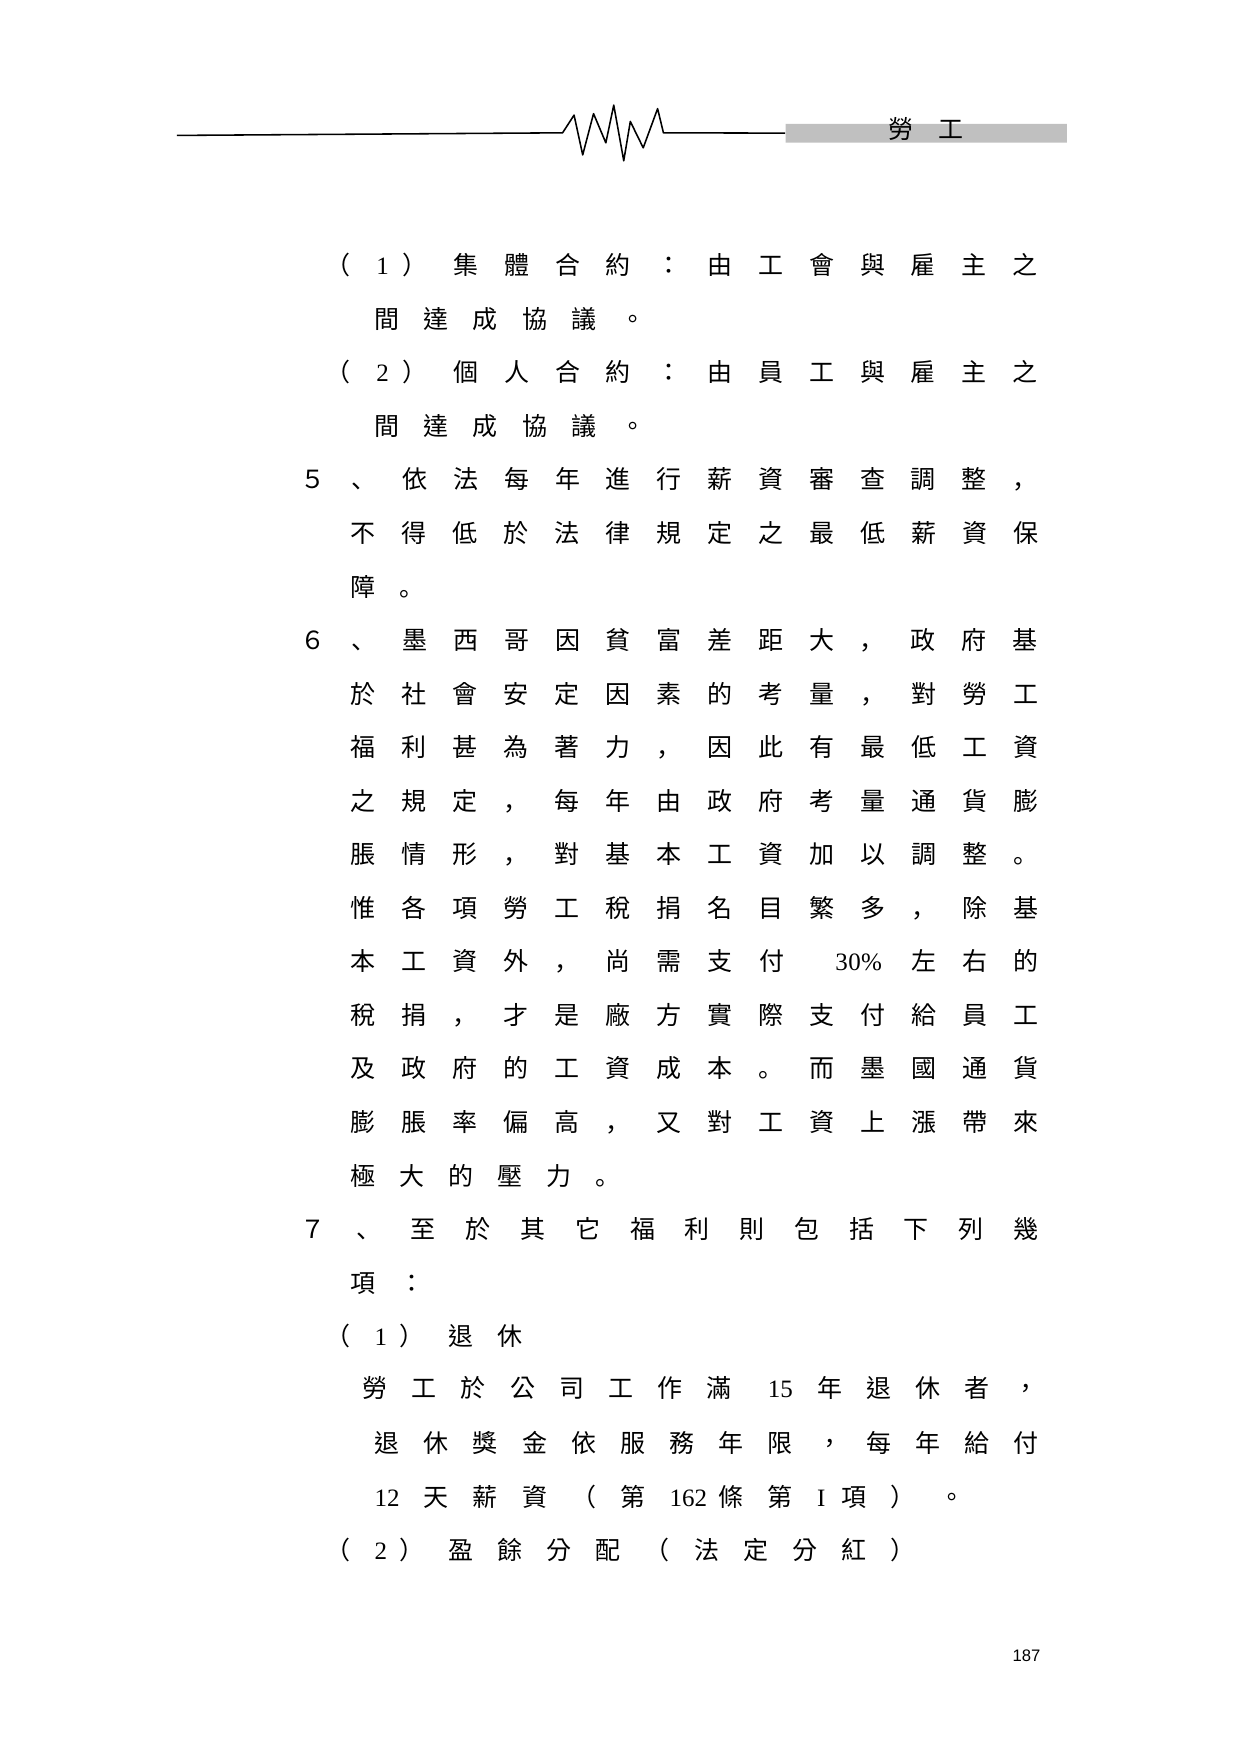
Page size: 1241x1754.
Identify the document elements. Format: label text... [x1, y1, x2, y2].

text ６、墨西哥因貧富差距大，政府基於社會安定因素的考量，對勞工福利甚為著力，因此有最低工資之規定，每年由政府考量通貨膨脹情形，對基本工資加以調整。惟各項勞工稅捐名目繁多，除基本工資外，尚需支付30%左右的稅捐，才是廠方實際支付給員工及政府的工資成本。而墨國通貨膨脹率偏高，又對工資上漲帶來極大的壓力。 [276, 612, 1063, 1201]
text ７、至於其它福利則包括下列幾項： [276, 1201, 1063, 1308]
text ５、依法每年進行薪資審查調整，不得低於法律規定之最低薪資保障。 [276, 451, 1063, 612]
text （2）個人合約：由員工與雇主之間達成協議。 [301, 344, 1063, 451]
text （1）集體合約：由工會與雇主之間達成協議。 [301, 237, 1063, 344]
text （1）退休 [301, 1308, 1063, 1362]
text 勞工於公司工作滿15年退休者，退休獎金依服務年限，每年給付12天薪資（第162條第I項）。 [301, 1362, 1063, 1522]
text （2）盈餘分配（法定分紅） [301, 1522, 1063, 1576]
